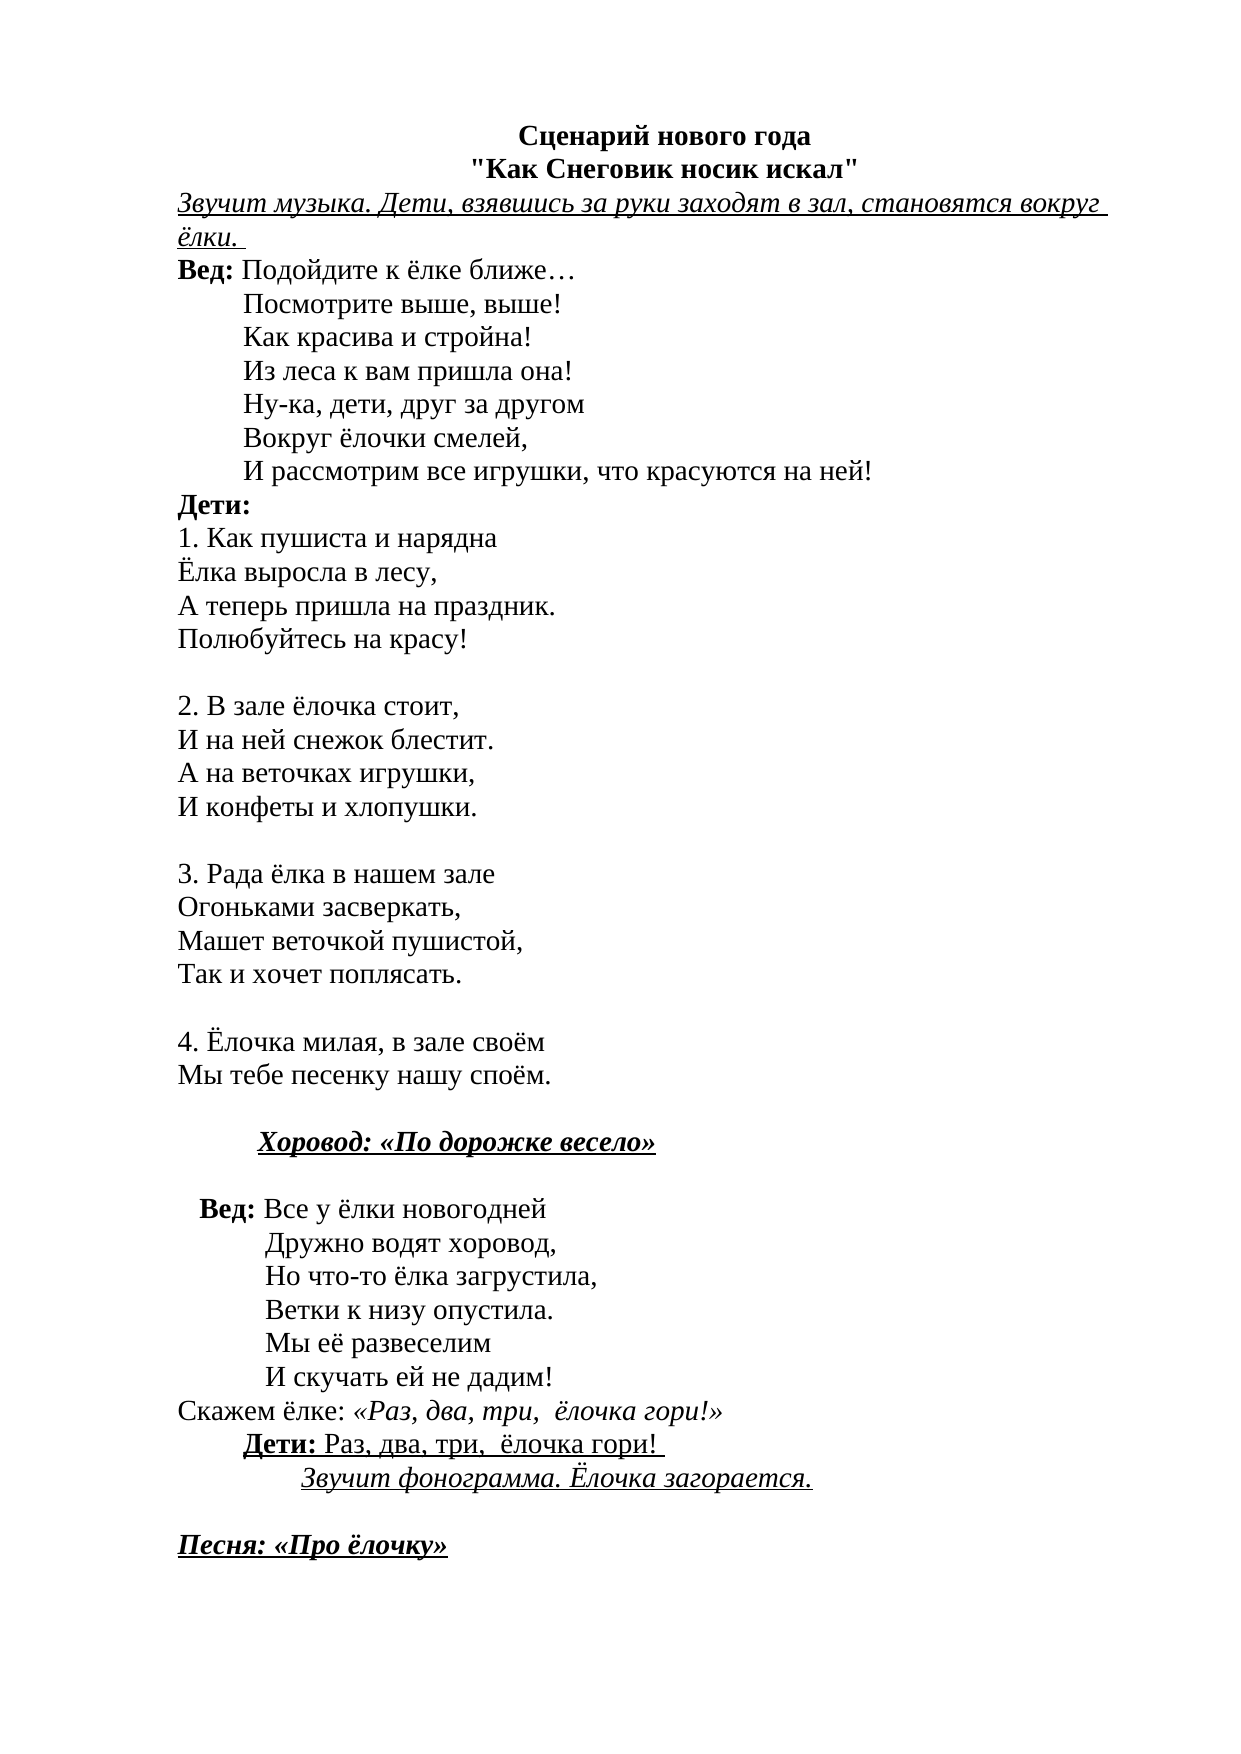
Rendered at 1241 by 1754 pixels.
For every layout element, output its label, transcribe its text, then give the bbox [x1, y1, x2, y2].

text Ну-ка, дети, друг за другом [177, 386, 1152, 420]
text 1. Как пушиста и нарядна Ёлка выросла в лесу, А теперь пришла на праздник. Полюбуйтесь на красу! 2. В зале ёлочка стоит, И на ней снежок блестит. А на веточках игрушки, И конфеты и хлопушки. 3. Рада ёлка в нашем зале Огоньками засверкать, Машет веточкой пушистой, Так и хочет поплясать. [177, 521, 1152, 990]
text Дети: Раз, два, три, ёлочка гори! Звучит фонограмма. Ёлочка загорается. [177, 1426, 1152, 1493]
text Из леса к вам пришла она! [177, 353, 1152, 386]
text Песня: «Про ёлочку» [177, 1527, 1152, 1560]
text Вокруг ёлочки смелей, [177, 420, 1152, 453]
text И рассмотрим все игрушки, что красуются на ней! Дети: [177, 453, 1152, 521]
text Сценарий нового года [177, 118, 1152, 152]
text Хоровод: «По дорожке весело» [177, 1091, 1152, 1158]
text Звучит музыка. Дети, взявшись за руки заходят в зал, становятся вокруг ёлки. Вед: Подойдите к ёлке ближе… [177, 185, 1152, 286]
text 4. Ёлочка милая, в зале своём Мы тебе песенку нашу споём. [177, 990, 1152, 1091]
text Вед: Все у ёлки новогодней Дружно водят хоровод, Но что-то ёлка загрустила, Ветки к низу опустила. Мы её развеселим И скучать ей не дадим! Скажем ёлке: «Раз, два, три, ёлочка гори!» [177, 1158, 1152, 1426]
text "Как Снеговик носик искал" [177, 152, 1152, 185]
text Как красива и стройна! [177, 319, 1152, 353]
text Посмотрите выше, выше! [177, 286, 1152, 319]
